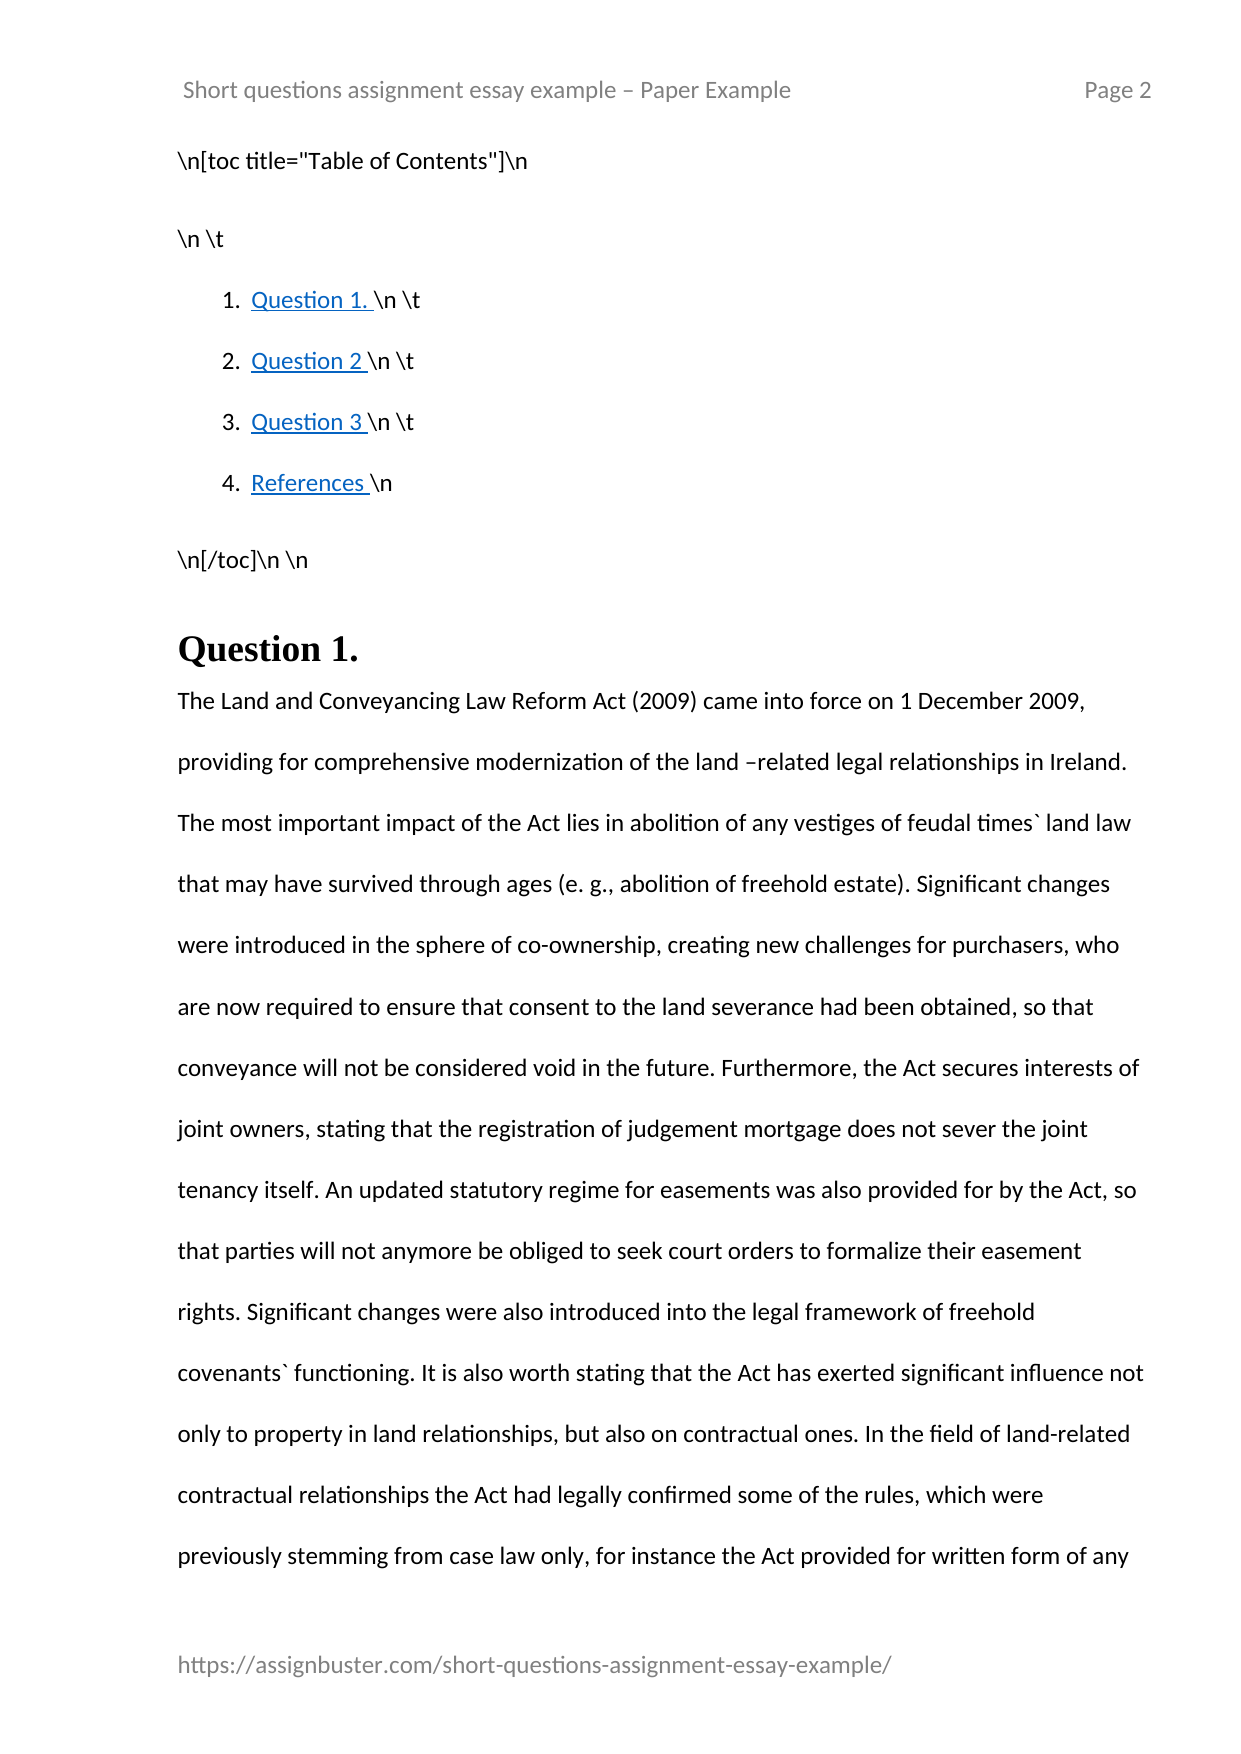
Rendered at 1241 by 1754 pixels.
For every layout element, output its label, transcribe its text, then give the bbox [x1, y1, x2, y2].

list References \n [222, 467, 1152, 497]
list Question 3 \n \t [222, 406, 1152, 436]
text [177, 686, 1152, 1571]
list Question 2 \n \t [222, 345, 1152, 375]
subtitle Question 1. [177, 626, 1152, 669]
text \n[/toc]\n \n [177, 544, 1152, 575]
text \n[toc title="Table of Contents"]\n [177, 145, 1152, 176]
list \n \t [177, 223, 1152, 253]
list Question 1. \n \t [222, 284, 1152, 314]
